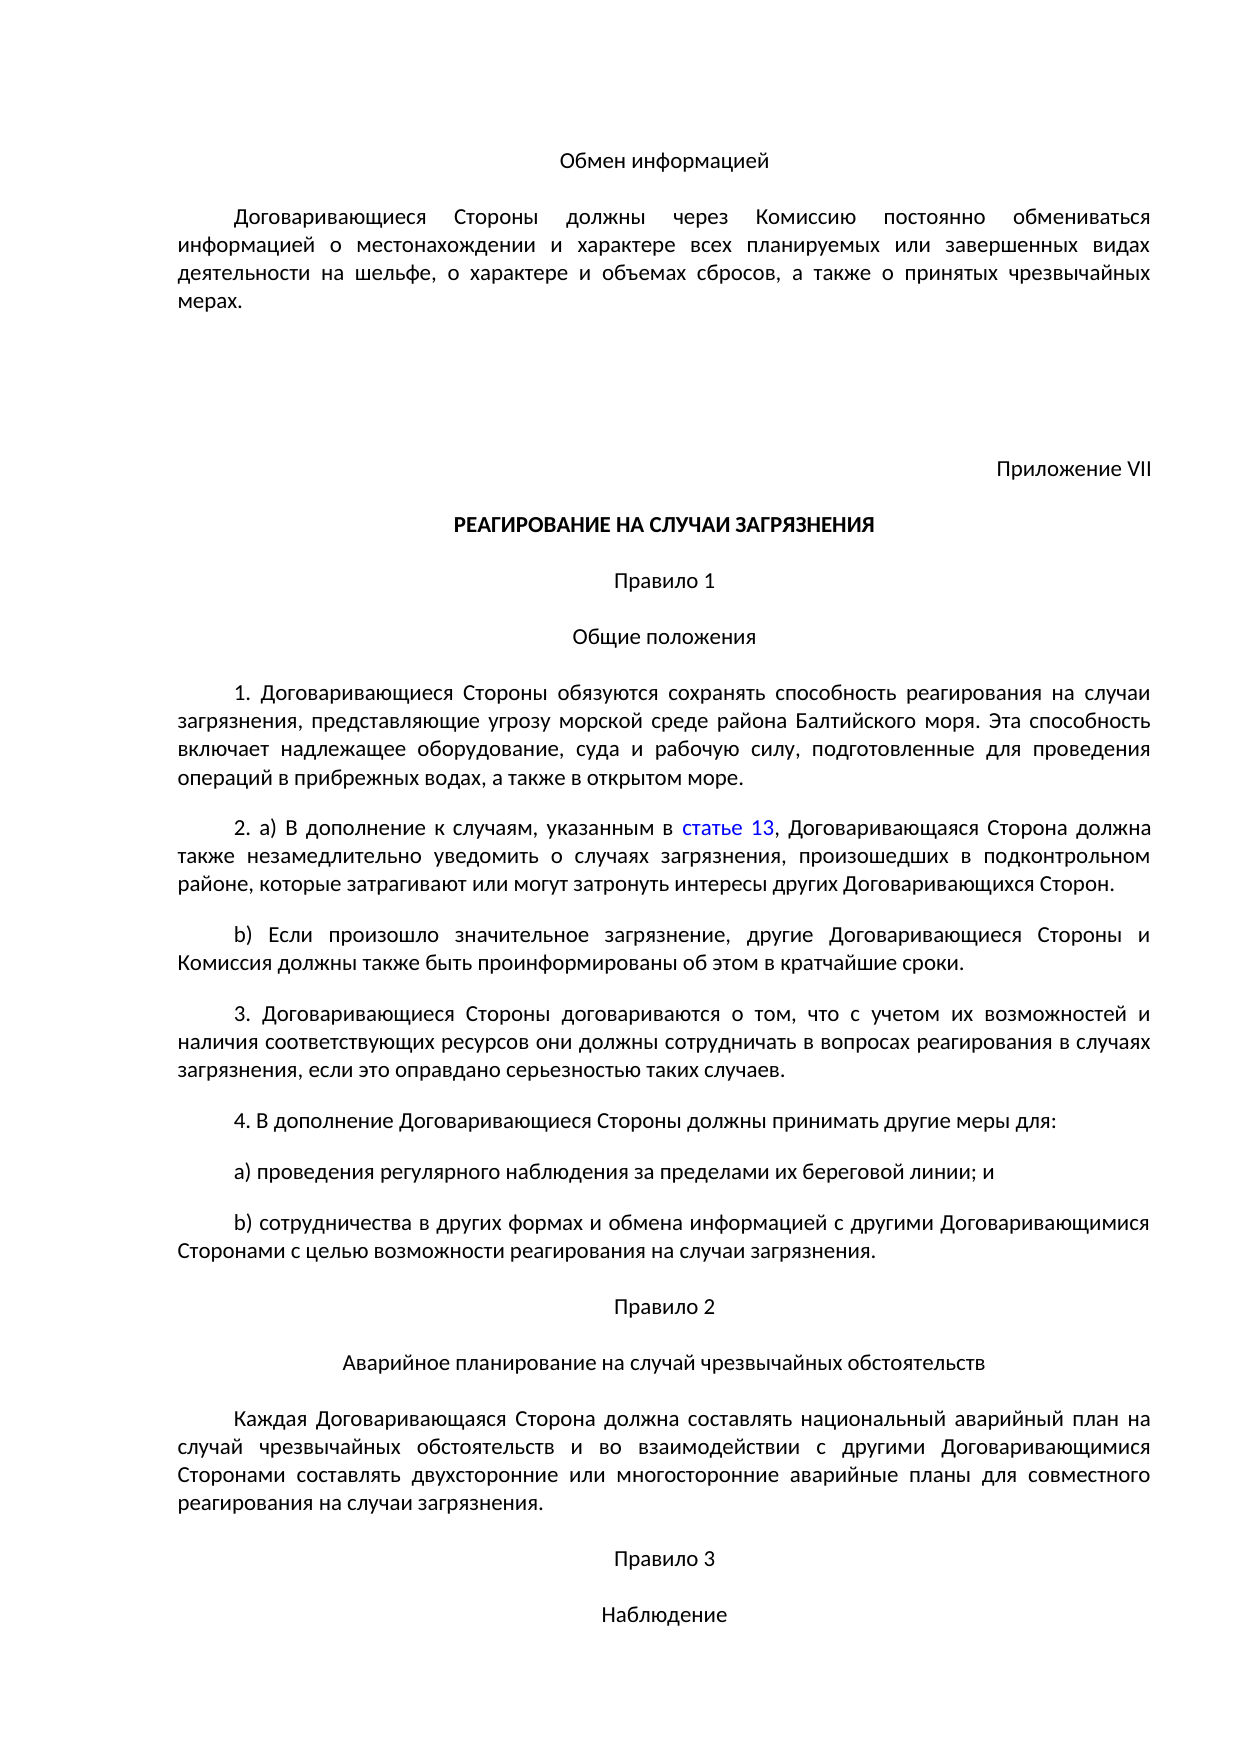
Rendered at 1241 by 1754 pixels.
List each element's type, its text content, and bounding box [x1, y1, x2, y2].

text 4. В дополнение Договаривающиеся Стороны должны принимать другие меры для: [177, 1106, 1152, 1134]
text Каждая Договаривающаяся Сторона должна составлять национальный аварийный план на случай чрезвычайных обстоятельств и во взаимодействии с другими Договаривающимися Сторонами составлять двухсторонние или многосторонние аварийные планы для совместного реагирования на случаи загрязнения. [177, 1404, 1152, 1517]
title РЕАГИРОВАНИЕ НА СЛУЧАИ ЗАГРЯЗНЕНИЯ [177, 510, 1152, 538]
text Наблюдение [177, 1601, 1152, 1629]
text Правило 2 [177, 1292, 1152, 1320]
text Правило 3 [177, 1544, 1152, 1573]
text Приложение VII [177, 454, 1152, 482]
text 3. Договаривающиеся Стороны договариваются о том, что с учетом их возможностей и наличия соответствующих ресурсов они должны сотрудничать в вопросах реагирования в случаях загрязнения, если это оправдано серьезностью таких случаев. [177, 999, 1152, 1083]
text Аварийное планирование на случай чрезвычайных обстоятельств [177, 1348, 1152, 1376]
text Обмен информацией [177, 146, 1152, 174]
text 2. a) В дополнение к случаям, указанным в статье 13, Договаривающаяся Сторона должна также незамедлительно уведомить о случаях загрязнения, произошедших в подконтрольном районе, которые затрагивают или могут затронуть интересы других Договаривающихся Сторон. [177, 813, 1152, 898]
text Общие положения [177, 622, 1152, 651]
text Правило 1 [177, 566, 1152, 594]
text b) сотрудничества в других формах и обмена информацией с другими Договаривающимися Сторонами с целью возможности реагирования на случаи загрязнения. [177, 1208, 1152, 1264]
text 1. Договаривающиеся Стороны обязуются сохранять способность реагирования на случаи загрязнения, представляющие угрозу морской среде района Балтийского моря. Эта способность включает надлежащее оборудование, суда и рабочую силу, подготовленные для проведения операций в прибрежных водах, а также в открытом море. [177, 678, 1152, 791]
text Договаривающиеся Стороны должны через Комиссию постоянно обмениваться информацией о местонахождении и характере всех планируемых или завершенных видах деятельности на шельфе, о характере и объемах сбросов, а также о принятых чрезвычайных мерах. [177, 202, 1152, 314]
text b) Если произошло значительное загрязнение, другие Договаривающиеся Стороны и Комиссия должны также быть проинформированы об этом в кратчайшие сроки. [177, 921, 1152, 977]
text a) проведения регулярного наблюдения за пределами их береговой линии; и [177, 1157, 1152, 1185]
